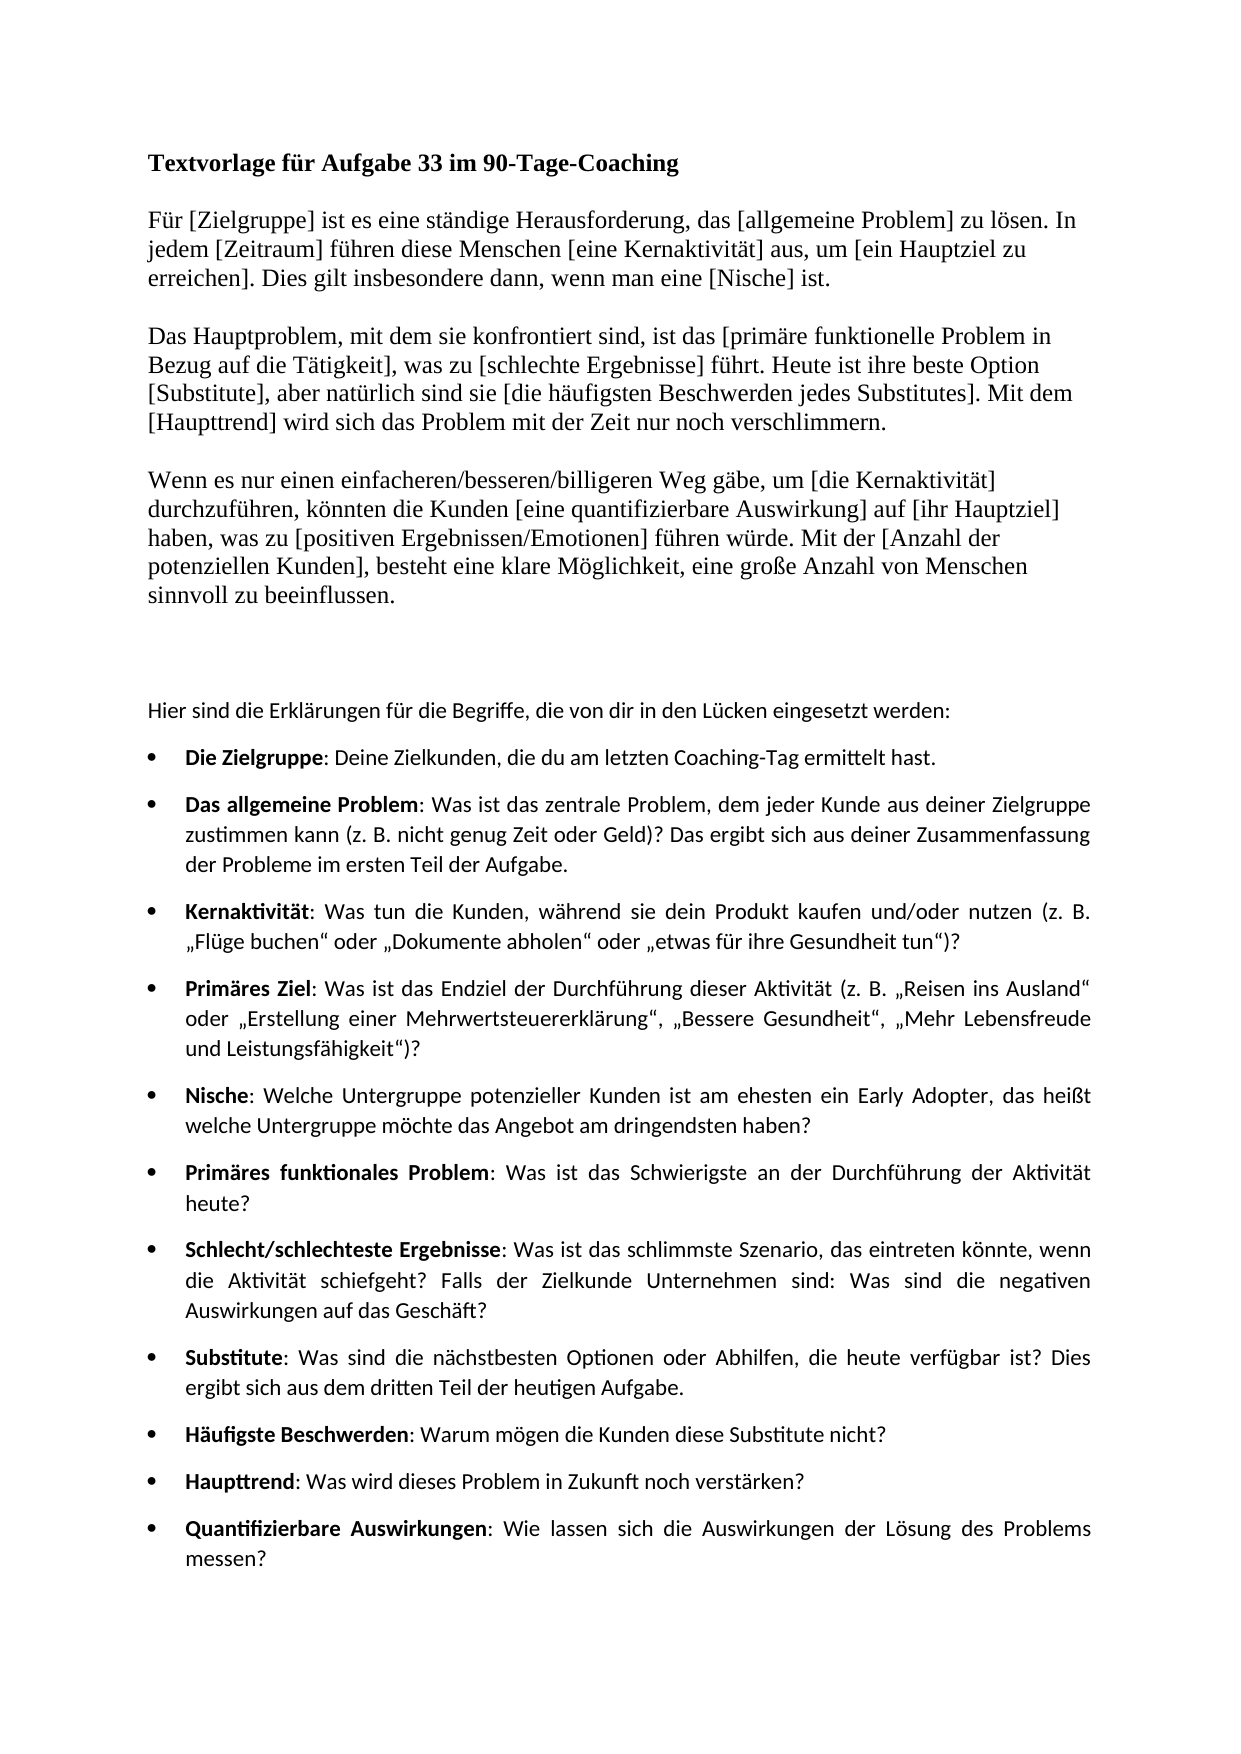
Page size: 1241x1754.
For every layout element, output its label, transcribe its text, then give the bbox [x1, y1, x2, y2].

list Primäres funktionales Problem: Was ist das Schwierigste an der Durchführung der Aktivität heute? [148, 1158, 1093, 1217]
list Nische: Welche Untergruppe potenzieller Kunden ist am ehesten ein Early Adopter, das heißt welche Untergruppe möchte das Angebot am dringendsten haben? [148, 1081, 1093, 1139]
text Textvorlage für Aufgabe 33 im 90-Tage-Coaching [148, 148, 1093, 176]
list Das allgemeine Problem: Was ist das zentrale Problem, dem jeder Kunde aus deiner Zielgruppe zustimmen kann (z. B. nicht genug Zeit oder Geld)? Das ergibt sich aus deiner Zusammenfassung der Probleme im ersten Teil der Aufgabe. [148, 790, 1093, 878]
list Substitute: Was sind die nächstbesten Optionen oder Abhilfen, die heute verfügbar ist? Dies ergibt sich aus dem dritten Teil der heutigen Aufgabe. [148, 1343, 1093, 1401]
list Haupttrend: Was wird dieses Problem in Zukunft noch verstärken? [148, 1467, 1093, 1495]
list Primäres Ziel: Was ist das Endziel der Durchführung dieser Aktivität (z. B. „Reisen ins Ausland“ oder „Erstellung einer Mehrwertsteuererklärung“, „Bessere Gesundheit“, „Mehr Lebensfreude und Leistungsfähigkeit“)? [148, 974, 1093, 1062]
list Die Zielgruppe: Deine Zielkunden, die du am letzten Coaching-Tag ermittelt hast. [148, 743, 1093, 771]
list Schlecht/schlechteste Ergebnisse: Was ist das schlimmste Szenario, das eintreten könnte, wenn die Aktivität schiefgeht? Falls der Zielkunde Unternehmen sind: Was sind die negativen Auswirkungen auf das Geschäft? [148, 1236, 1093, 1324]
text Für [Zielgruppe] ist es eine ständige Herausforderung, das [allgemeine Problem] zu lösen. In jedem [Zeitraum] führen diese Menschen [eine Kernaktivität] aus, um [ein Hauptziel zu erreichen]. Dies gilt insbesondere dann, wenn man eine [Nische] ist. [148, 206, 1093, 292]
list Häufigste Beschwerden: Warum mögen die Kunden diese Substitute nicht? [148, 1420, 1093, 1448]
text Hier sind die Erklärungen für die Begriffe, die von dir in den Lücken eingesetzt werden: [148, 696, 1093, 724]
list Kernaktivität: Was tun die Kunden, während sie dein Produkt kaufen und/oder nutzen (z. B. „Flüge buchen“ oder „Dokumente abholen“ oder „etwas für ihre Gesundheit tun“)? [148, 897, 1093, 955]
list Quantifizierbare Auswirkungen: Wie lassen sich die Auswirkungen der Lösung des Problems messen? [148, 1514, 1093, 1572]
text Wenn es nur einen einfacheren/besseren/billigeren Weg gäbe, um [die Kernaktivität] durchzuführen, könnten die Kunden [eine quantifizierbare Auswirkung] auf [ihr Hauptziel] haben, was zu [positiven Ergebnissen/Emotionen] führen würde. Mit der [Anzahl der potenziellen Kunden], besteht eine klare Möglichkeit, eine große Anzahl von Menschen sinnvoll zu beeinflussen. [148, 465, 1093, 609]
text Das Hauptproblem, mit dem sie konfrontiert sind, ist das [primäre funktionelle Problem in Bezug auf die Tätigkeit], was zu [schlechte Ergebnisse] führt. Heute ist ihre beste Option [Substitute], aber natürlich sind sie [die häufigsten Beschwerden jedes Substitutes]. Mit dem [Haupttrend] wird sich das Problem mit der Zeit nur noch verschlimmern. [148, 321, 1093, 436]
